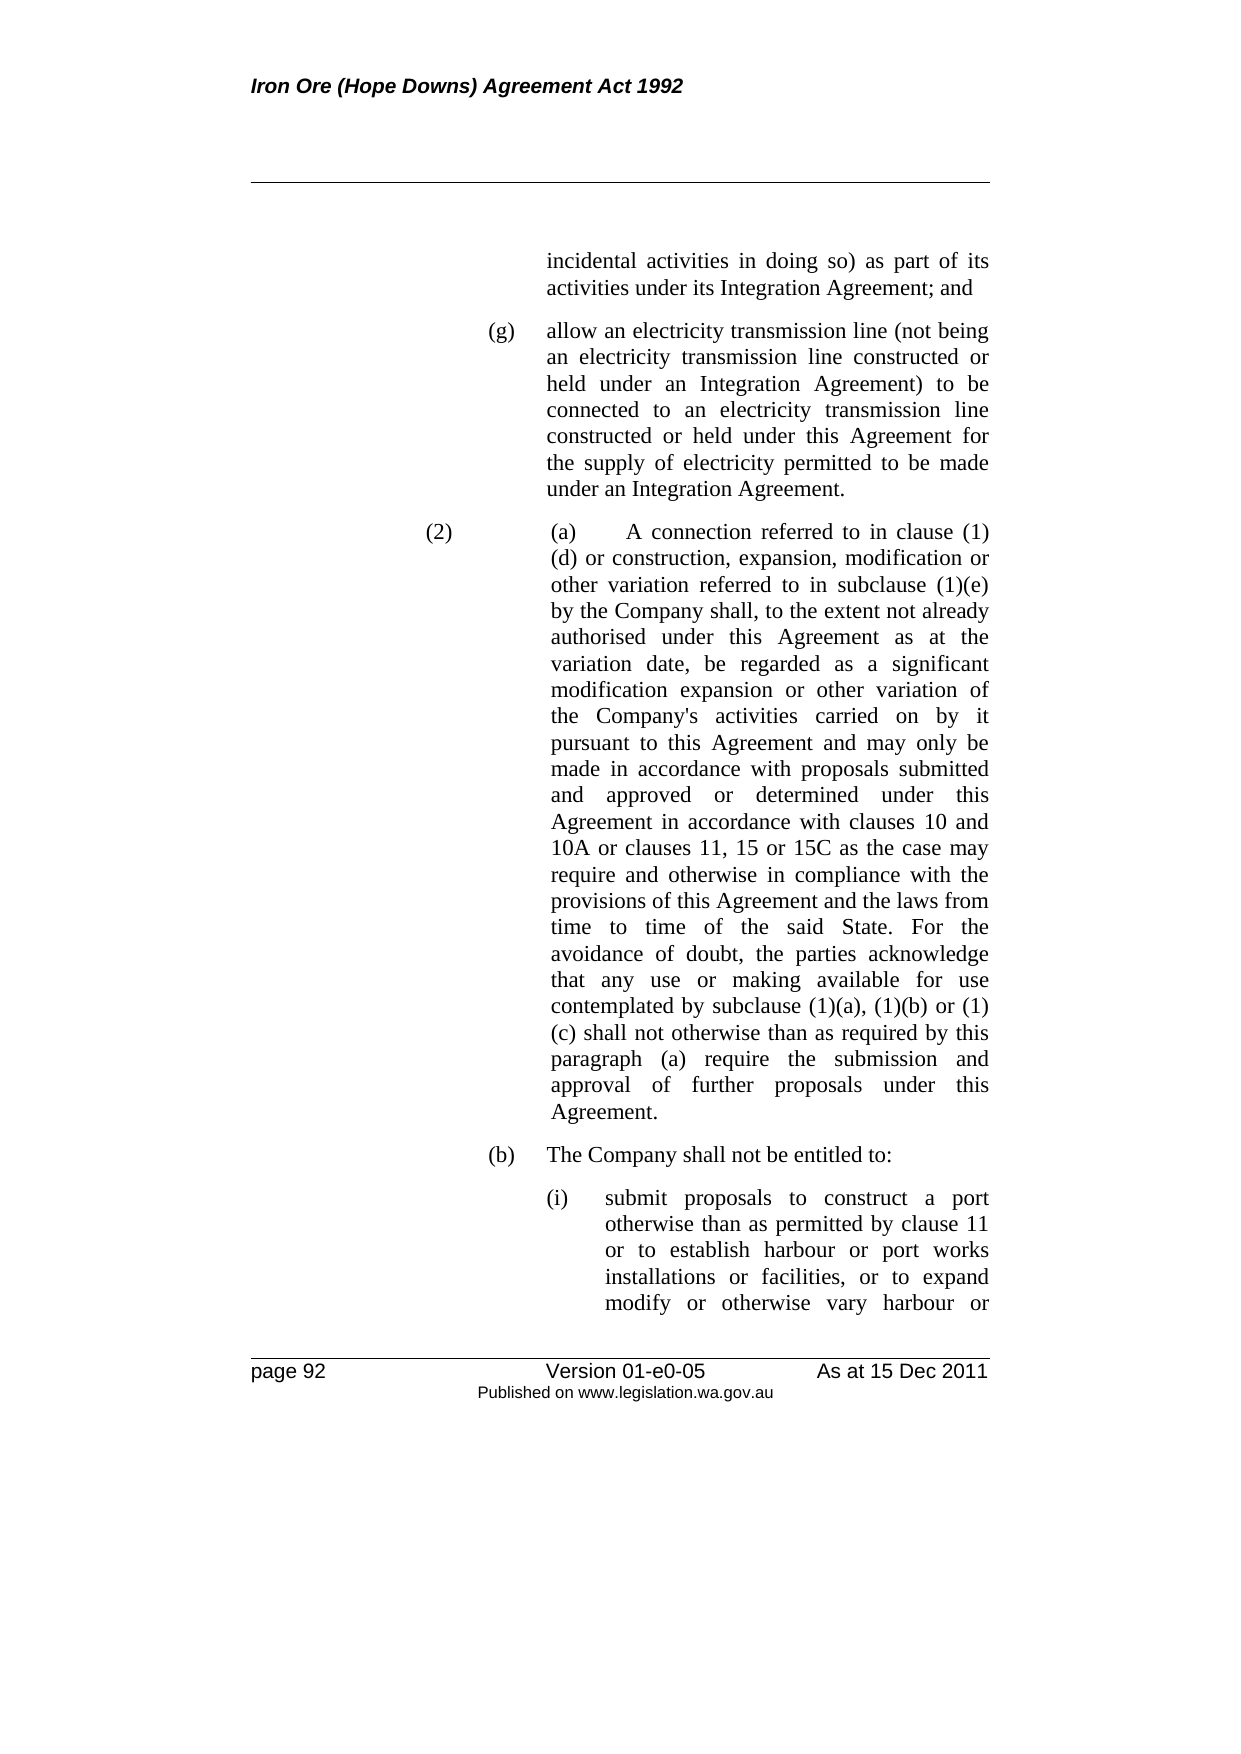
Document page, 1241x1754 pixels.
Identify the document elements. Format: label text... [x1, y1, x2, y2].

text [546, 1184, 990, 1316]
text (2) (a) A connection referred to in clause (1)(d) or construction, expansion, modification or other variation referred to in subclause (1)(e) by the Company shall, to the extent not already authorised under this Agreement as at the variation date, be regarded as a significant modification expansion or other variation of the Company's activities carried on by it pursuant to this Agreement and may only be made in accordance with proposals submitted and approved or determined under this Agreement in accordance with clauses 10 and 10A or clauses 11, 15 or 15C as the case may require and otherwise in compliance with the provisions of this Agreement and the laws from time to time of the said State. For the avoidance of doubt, the parties acknowledge that any use or making available for use contemplated by subclause (1)(a), (1)(b) or (1)(c) shall not otherwise than as required by this paragraph (a) require the submission and approval of further proposals under this Agreement. [426, 518, 990, 1124]
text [488, 247, 990, 300]
text (b) The Company shall not be entitled to: [488, 1141, 990, 1167]
text (g) allow an electricity transmission line (not being an electricity transmission line constructed or held under an Integration Agreement) to be connected to an electricity transmission line constructed or held under this Agreement for the supply of electricity permitted to be made under an Integration Agreement. [488, 317, 990, 501]
